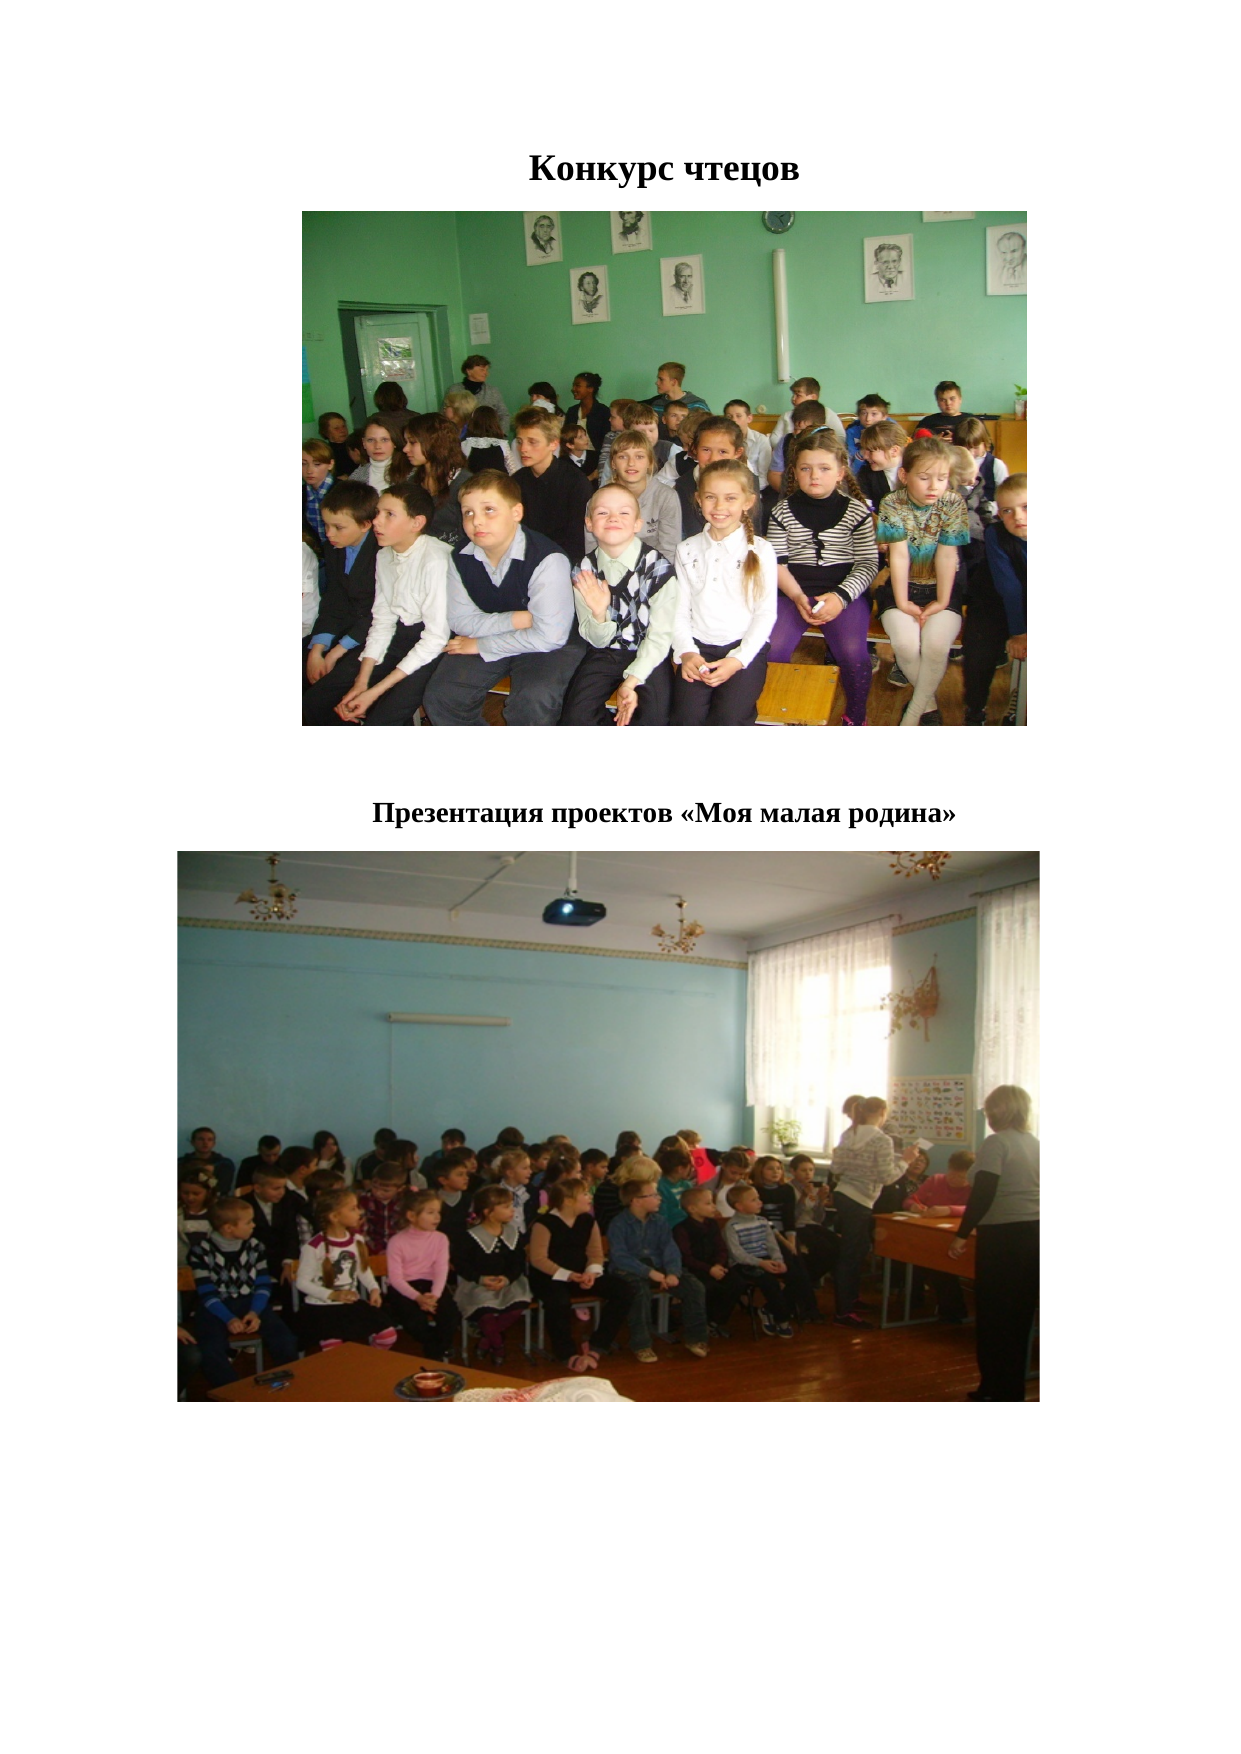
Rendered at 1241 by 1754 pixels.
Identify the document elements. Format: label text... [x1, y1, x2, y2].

picture [177, 851, 1040, 1402]
text Конкурс чтецов [177, 145, 1152, 188]
picture [302, 211, 1027, 726]
text Презентация проектов «Моя малая родина» [177, 796, 1152, 829]
